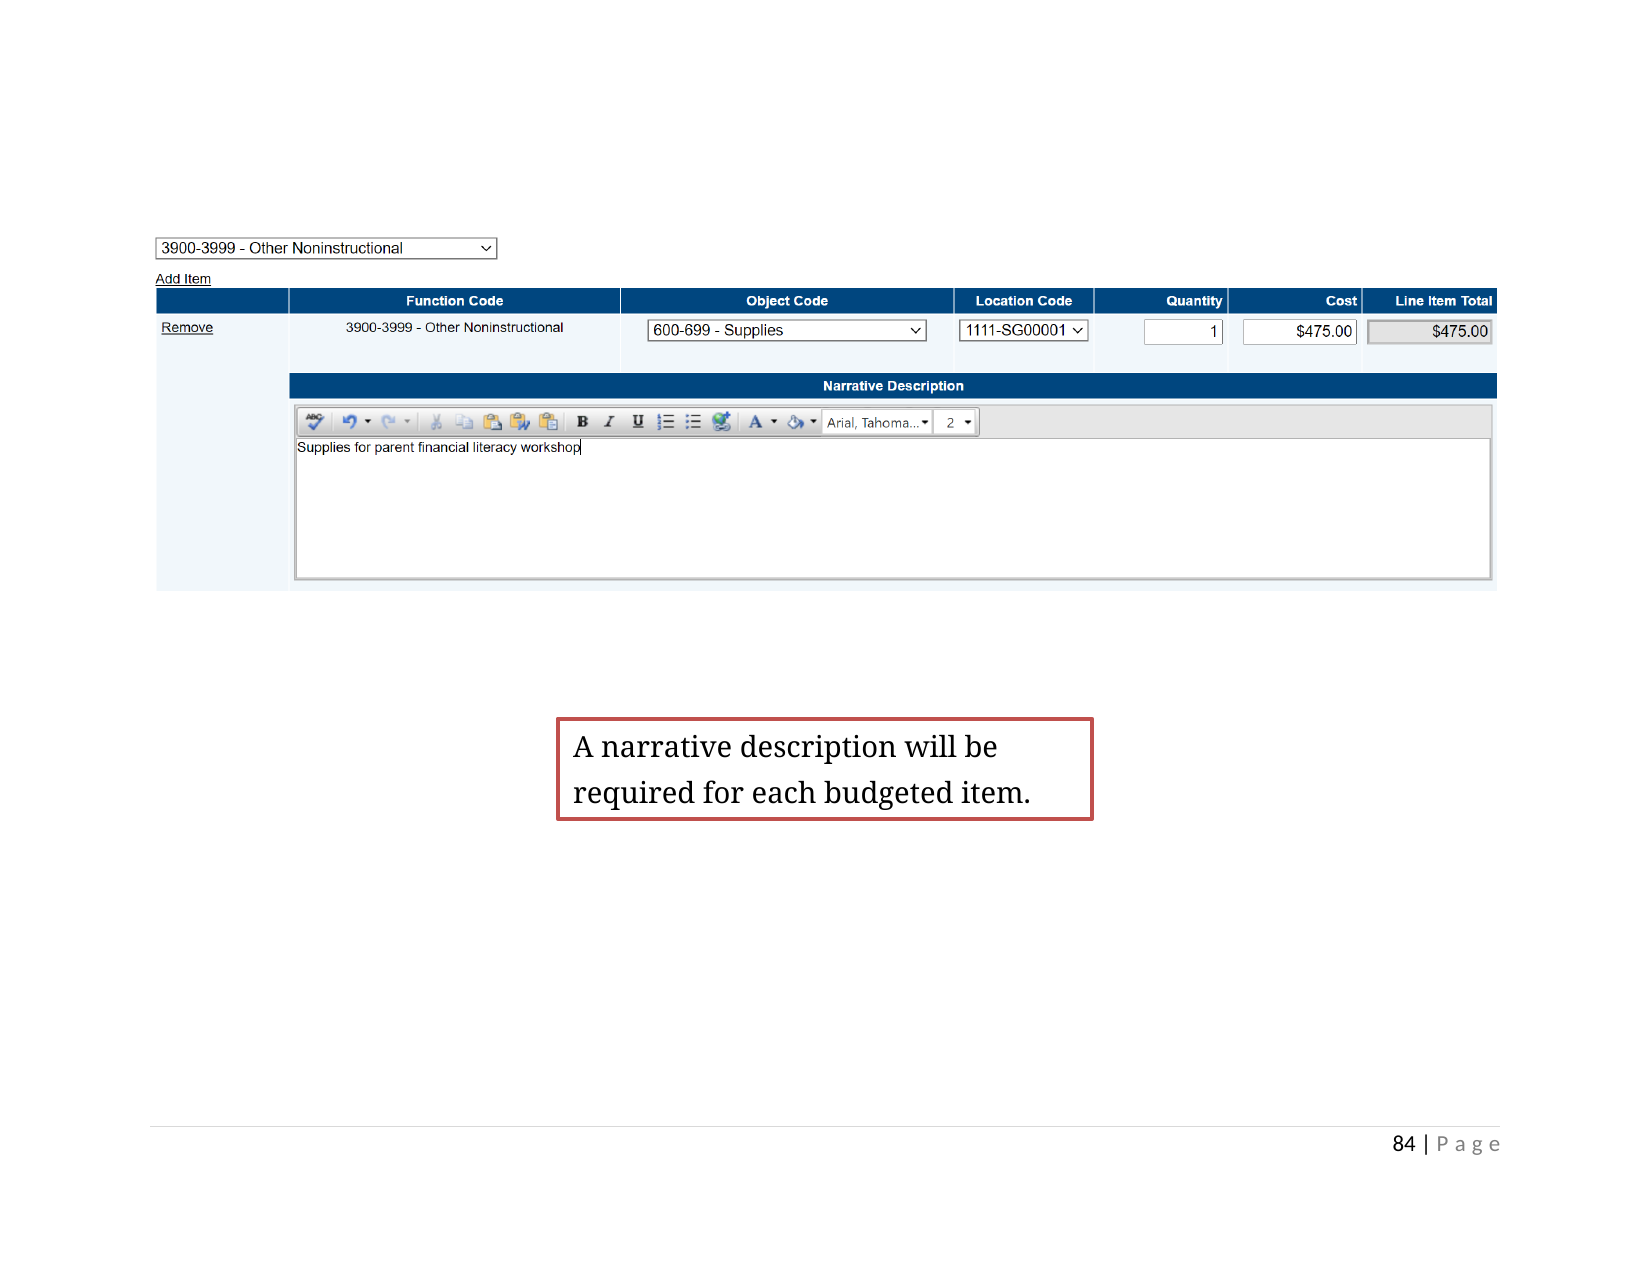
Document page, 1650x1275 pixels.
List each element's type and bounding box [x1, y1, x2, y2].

picture [150, 223, 1500, 591]
